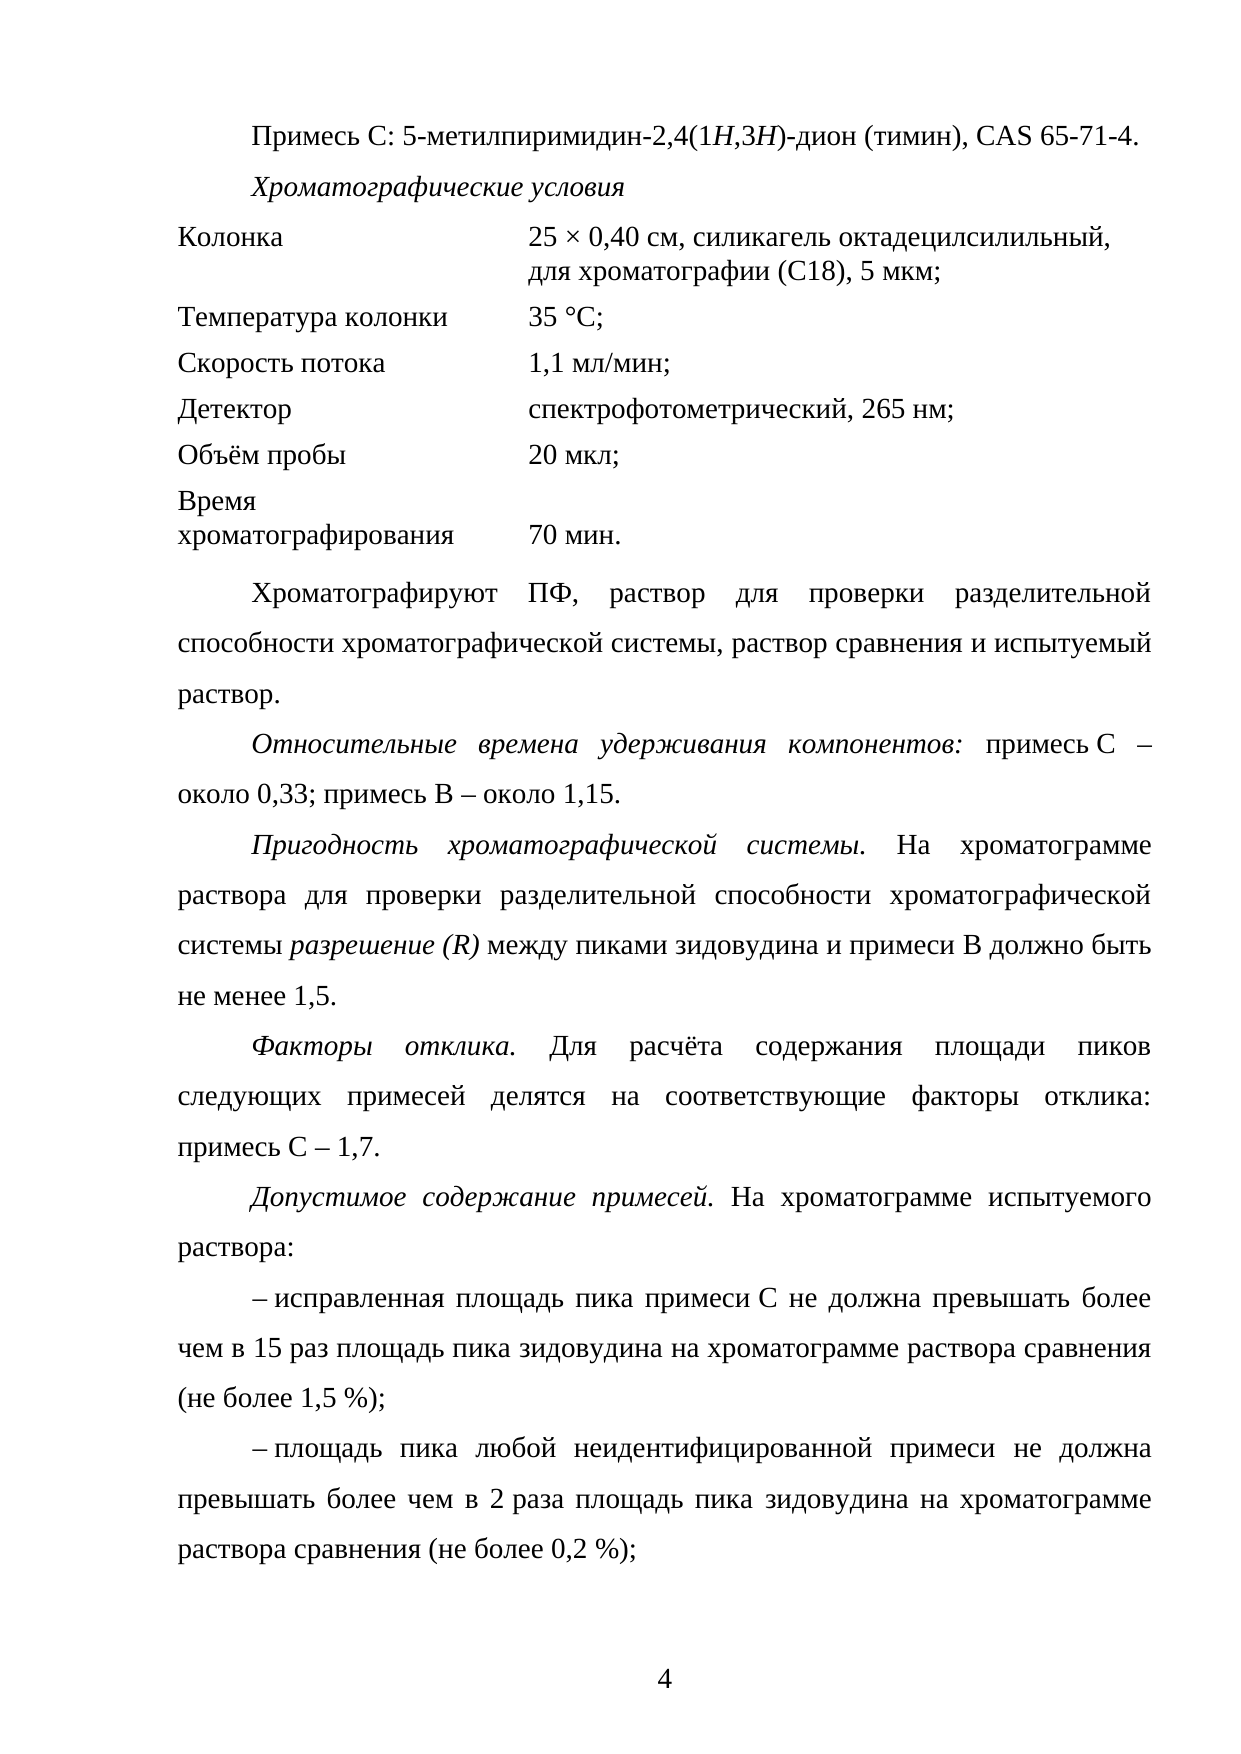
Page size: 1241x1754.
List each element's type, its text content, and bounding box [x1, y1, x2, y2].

table_cell Детектор [166, 391, 517, 437]
table_cell Скорость потока [166, 345, 517, 391]
text – площадь пика любой неидентифицированной примеси не должна превышать более чем в 2 раза площадь пика зидовудина на хроматограмме раствора сравнения (не более 0,2 %); [177, 1431, 1152, 1565]
text Допустимое содержание примесей. На хроматограмме испытуемого раствора: [177, 1179, 1152, 1263]
table_cell спектрофотометрический, 265 нм; [517, 391, 1167, 437]
table_header 25 × 0,40 см, силикагель октадецилсилильный, для хроматографии (С18), 5 мкм; [517, 220, 1167, 299]
table_cell 1,1 мл/мин; [517, 345, 1167, 391]
table_cell Время хроматографирования [166, 483, 517, 563]
text – исправленная площадь пика примеси C не должна превышать более чем в 15 раз площадь пика зидовудина на хроматограмме раствора сравнения (не более 1,5 %); [177, 1280, 1152, 1414]
table_cell 20 мкл; [517, 437, 1167, 483]
text Примесь C: 5-метилпиримидин-2,4(1H,3H)-дион (тимин), CAS 65-71-4. [177, 118, 1152, 152]
table_header Колонка [166, 220, 517, 299]
table_cell 35 °С; [517, 299, 1167, 345]
text Пригодность хроматографической системы. На хроматограмме раствора для проверки разделительной способности хроматографической системы разрешение (R) между пиками зидовудина и примеси B должно быть не менее 1,5. [177, 827, 1152, 1011]
table_cell 70 мин. [517, 483, 1167, 563]
text Факторы отклика. Для расчёта содержания площади пиков следующих примесей делятся на соответствующие факторы отклика: примесь C – 1,7. [177, 1028, 1152, 1162]
text Относительные времена удерживания компонентов: примесь C – около 0,33; примесь B – около 1,15. [177, 726, 1152, 810]
text Хроматографируют ПФ, раствор для проверки разделительной способности хроматографической системы, раствор сравнения и испытуемый раствор. [177, 575, 1152, 709]
table_cell Температура колонки [166, 299, 517, 345]
table_cell Объём пробы [166, 437, 517, 483]
text Хроматографические условия [177, 169, 1152, 203]
